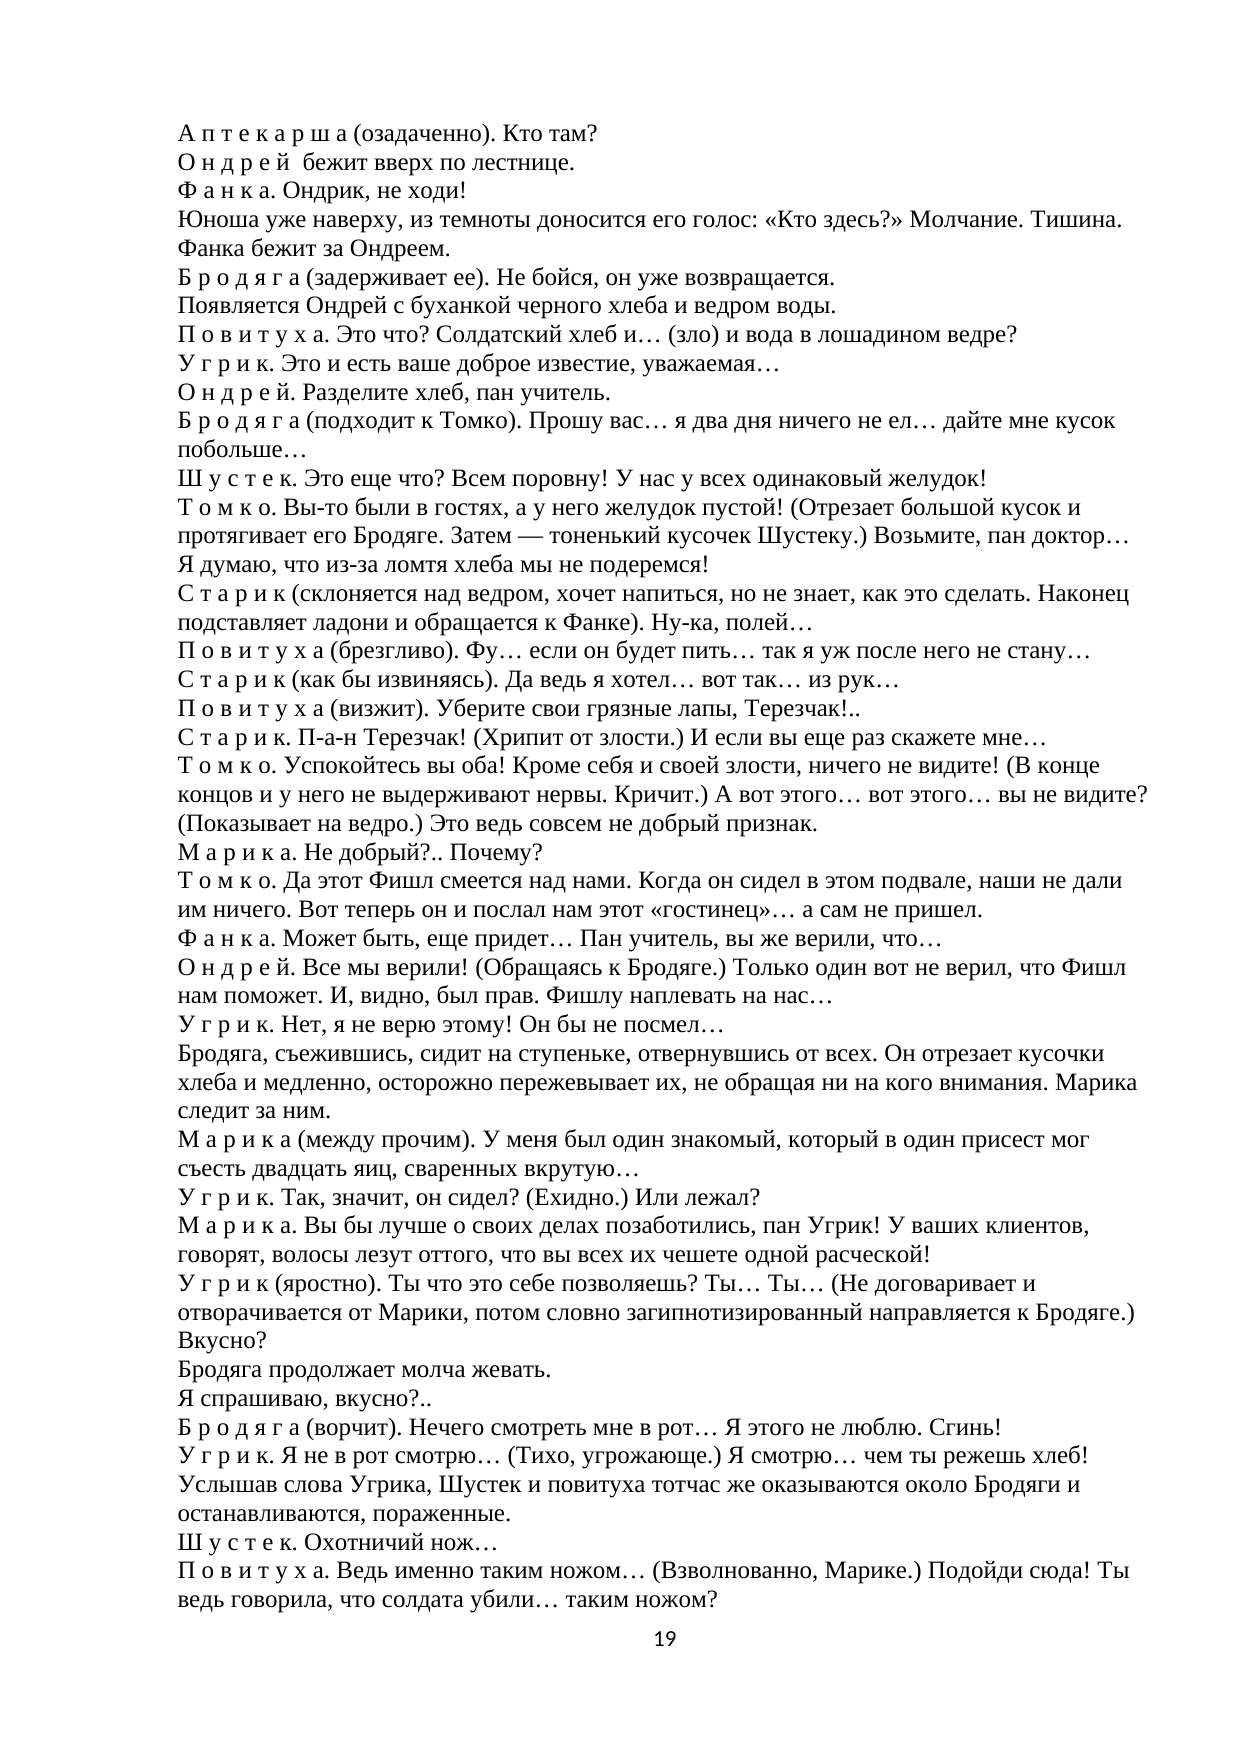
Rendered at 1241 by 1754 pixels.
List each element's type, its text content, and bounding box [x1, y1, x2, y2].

text С т а р и к. П-а-н Терезчак! (Хрипит от злости.) И если вы еще раз скажете мне… [177, 722, 1152, 751]
text Б р о д я г а (ворчит). Нечего смотреть мне в рот… Я этого не люблю. Сгинь! [177, 1412, 1152, 1441]
text О н д р е й. Все мы верили! (Обращаясь к Бродяге.) Только один вот не верил, что Фишл нам поможет. И, видно, был прав. Фишлу наплевать на нас… [177, 952, 1152, 1009]
text Юноша уже наверху, из темноты доносится его голос: «Кто здесь?» Молчание. Тишина. Фанка бежит за Ондреем. [177, 204, 1152, 262]
text Появляется Ондрей с буханкой черного хлеба и ведром воды. [177, 291, 1152, 319]
text О н д р е й. Разделите хлеб, пан учитель. [177, 377, 1152, 406]
text Бродяга продолжает молча жевать. [177, 1354, 1152, 1383]
text Б р о д я г а (подходит к Томко). Прошу вас… я два дня ничего не ел… дайте мне кусок побольше… [177, 406, 1152, 463]
text Ш у с т е к. Это еще что? Всем поровну! У нас у всех одинаковый желудок! [177, 463, 1152, 492]
text П о в и т у х а. Ведь именно таким ножом… (Взволнованно, Марике.) Подойди сюда! Ты ведь говорила, что солдата убили… таким ножом? [177, 1556, 1152, 1613]
text П о в и т у х а (визжит). Уберите свои грязные лапы, Терезчак!.. [177, 693, 1152, 722]
text У г р и к. Я не в рот смотрю… (Тихо, угрожающе.) Я смотрю… чем ты режешь хлеб! [177, 1441, 1152, 1469]
text У г р и к. Так, значит, он сидел? (Ехидно.) Или лежал? [177, 1182, 1152, 1211]
text М а р и к а. Не добрый?.. Почему? [177, 837, 1152, 866]
text П о в и т у х а. Это что? Солдатский хлеб и… (зло) и вода в лошадином ведре? [177, 319, 1152, 348]
text С т а р и к (как бы извиняясь). Да ведь я хотел… вот так… из рук… [177, 664, 1152, 693]
text М а р и к а. Вы бы лучше о своих делах позаботились, пан Угрик! У ваших клиентов, говорят, волосы лезут оттого, что вы всех их чешете одной расческой! [177, 1211, 1152, 1268]
text О н д р е й бежит вверх по лестнице. [177, 147, 1152, 176]
text Т о м к о. Успокойтесь вы оба! Кроме себя и своей злости, ничего не видите! (В конце концов и у него не выдерживают нервы. Кричит.) А вот этого… вот этого… вы не видите? (Показывает на ведро.) Это ведь совсем не добрый признак. [177, 751, 1152, 837]
text Услышав слова Угрика, Шустек и повитуха тотчас же оказываются около Бродяги и останавливаются, пораженные. [177, 1469, 1152, 1527]
text У г р и к (яростно). Ты что это себе позволяешь? Ты… Ты… (Не договаривает и отворачивается от Марики, потом словно загипнотизированный направляется к Бродяге.) Вкусно? [177, 1268, 1152, 1354]
text А п т е к а р ш а (озадаченно). Кто там? [177, 118, 1152, 147]
text М а р и к а (между прочим). У меня был один знакомый, который в один присест мог съесть двадцать яиц, сваренных вкрутую… [177, 1124, 1152, 1182]
text Ф а н к а. Может быть, еще придет… Пан учитель, вы же верили, что… [177, 923, 1152, 952]
text Бродяга, съежившись, сидит на ступеньке, отвернувшись от всех. Он отрезает кусочки хлеба и медленно, осторожно пережевывает их, не обращая ни на кого внимания. Марика следит за ним. [177, 1038, 1152, 1124]
text Я спрашиваю, вкусно?.. [177, 1383, 1152, 1412]
text Б р о д я г а (задерживает ее). Не бойся, он уже возвращается. [177, 262, 1152, 291]
text У г р и к. Это и есть ваше доброе известие, уважаемая… [177, 348, 1152, 377]
text У г р и к. Нет, я не верю этому! Он бы не посмел… [177, 1009, 1152, 1038]
text Т о м к о. Да этот Фишл смеется над нами. Когда он сидел в этом подвале, наши не дали им ничего. Вот теперь он и послал нам этот «гостинец»… а сам не пришел. [177, 866, 1152, 923]
text С т а р и к (склоняется над ведром, хочет напиться, но не знает, как это сделать. Наконец подставляет ладони и обращается к Фанке). Ну-ка, полей… [177, 578, 1152, 636]
text Т о м к о. Вы-то были в гостях, а у него желудок пустой! (Отрезает большой кусок и протягивает его Бродяге. Затем — тоненький кусочек Шустеку.) Возьмите, пан доктор… Я думаю, что из-за ломтя хлеба мы не подеремся! [177, 492, 1152, 578]
text Ш у с т е к. Охотничий нож… [177, 1527, 1152, 1556]
text Ф а н к а. Ондрик, не ходи! [177, 176, 1152, 204]
text П о в и т у х а (брезгливо). Фу… если он будет пить… так я уж после него не стану… [177, 636, 1152, 664]
